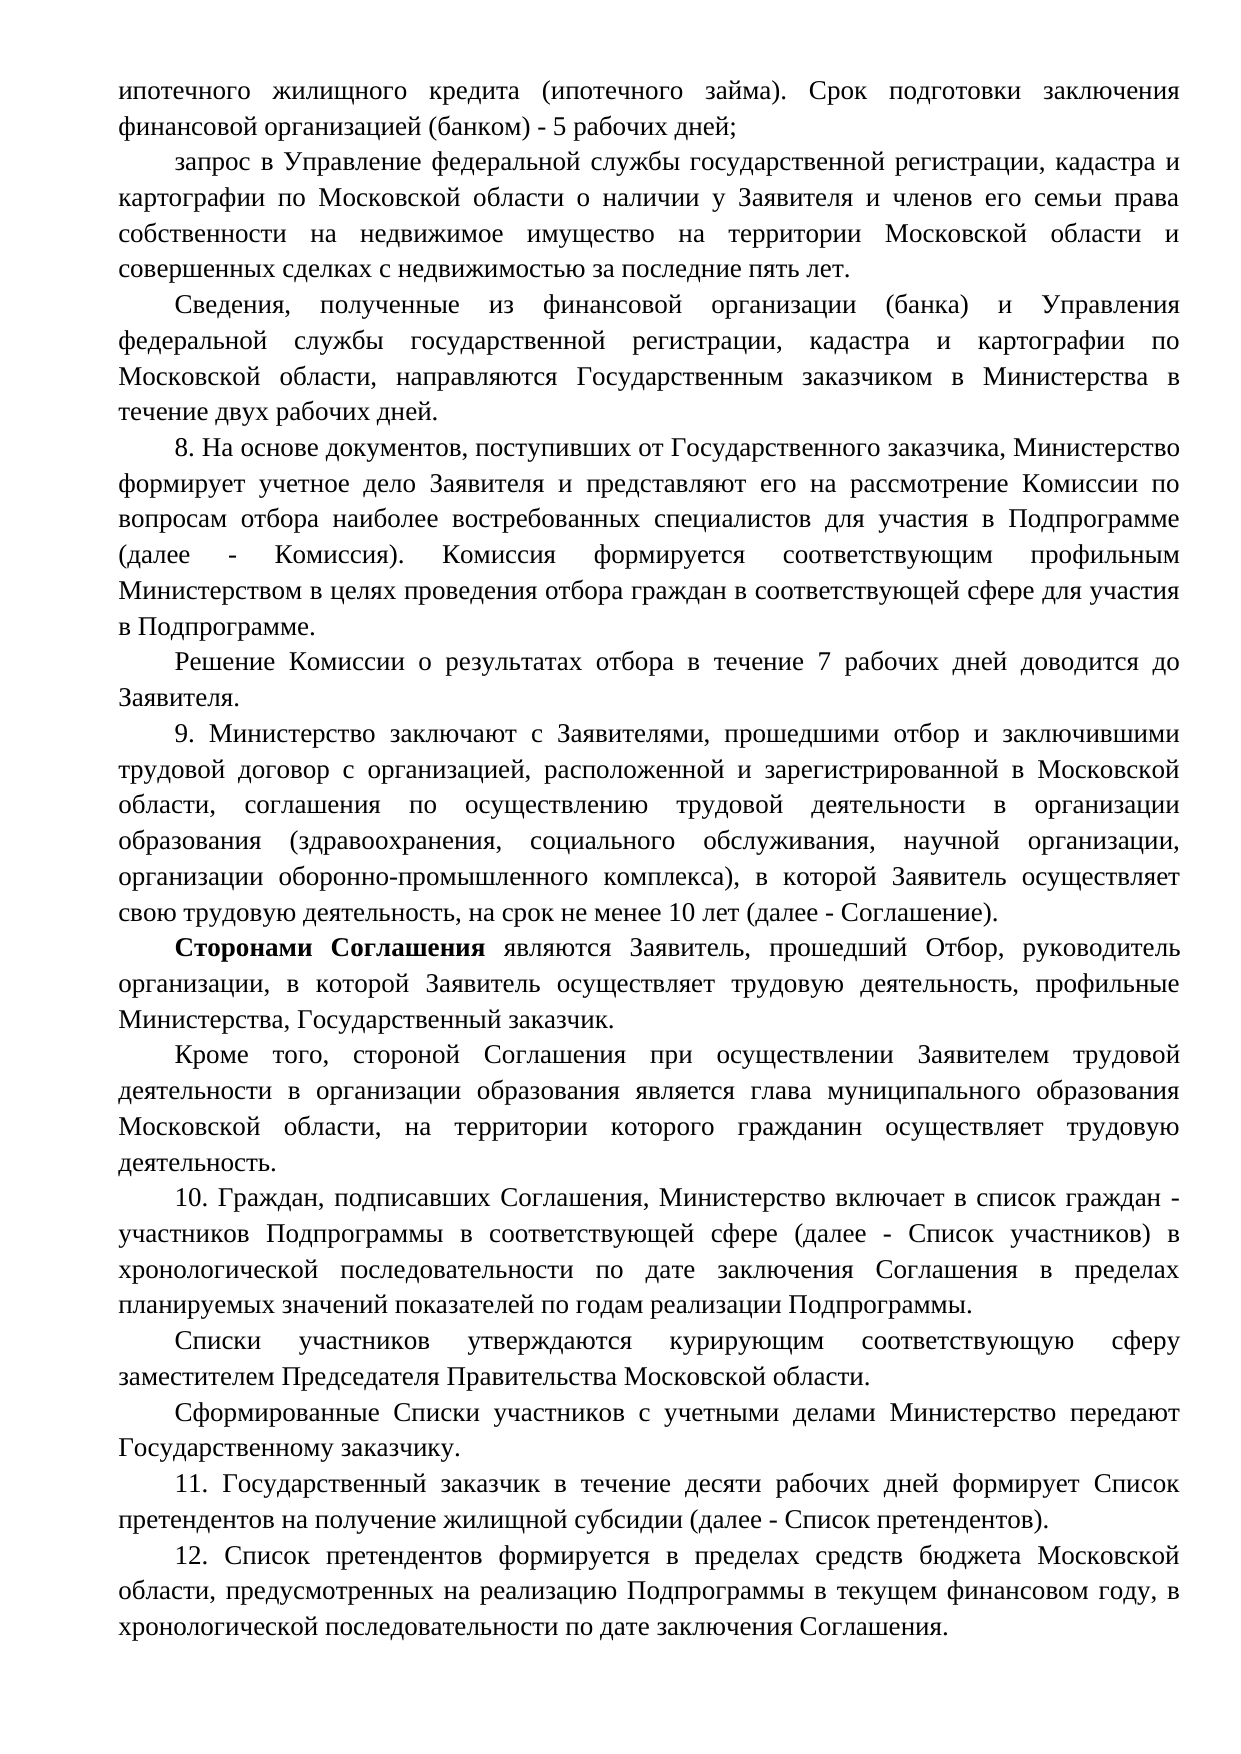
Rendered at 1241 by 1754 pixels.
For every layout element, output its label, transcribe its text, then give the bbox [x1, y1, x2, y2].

text Решение Комиссии о результатах отбора в течение 7 рабочих дней доводится до Заявителя. [118, 646, 1181, 712]
text 11. Государственный заказчик в течение десяти рабочих дней формирует Список претендентов на получение жилищной субсидии (далее - Список претендентов). [118, 1467, 1181, 1534]
text 12. Список претендентов формируется в пределах средств бюджета Московской области, предусмотренных на реализацию Подпрограммы в текущем финансовом году, в хронологической последовательности по дате заключения Соглашения. [118, 1539, 1181, 1641]
text запрос в Управление федеральной службы государственной регистрации, кадастра и картографии по Московской области о наличии у Заявителя и членов его семьи права собственности на недвижимое имущество на территории Московской области и совершенных сделках с недвижимостью за последние пять лет. [118, 145, 1181, 284]
text Сведения, полученные из финансовой организации (банка) и Управления федеральной службы государственной регистрации, кадастра и картографии по Московской области, направляются Государственным заказчиком в Министерства в течение двух рабочих дней. [118, 288, 1181, 427]
text Списки участников утверждаются курирующим соответствующую сферу заместителем Председателя Правительства Московской области. [118, 1324, 1181, 1391]
text 8. На основе документов, поступивших от Государственного заказчика, Министерство формирует учетное дело Заявителя и представляют его на рассмотрение Комиссии по вопросам отбора наиболее востребованных специалистов для участия в Подпрограмме (далее - Комиссия). Комиссия формируется соответствующим профильным Министерством в целях проведения отбора граждан в соответствующей сфере для участия в Подпрограмме. [118, 431, 1181, 641]
text Сформированные Списки участников с учетными делами Министерство передают Государственному заказчику. [118, 1396, 1181, 1463]
text 10. Граждан, подписавших Соглашения, Министерство включает в список граждан - участников Подпрограммы в соответствующей сфере (далее - Список участников) в хронологической последовательности по дате заключения Соглашения в пределах планируемых значений показателей по годам реализации Подпрограммы. [118, 1181, 1181, 1320]
text Кроме того, стороной Соглашения при осуществлении Заявителем трудовой деятельности в организации образования является глава муниципального образования Московской области, на территории которого гражданин осуществляет трудовую деятельность. [118, 1038, 1181, 1177]
text Сторонами Соглашения являются Заявитель, прошедший Отбор, руководитель организации, в которой Заявитель осуществляет трудовую деятельность, профильные Министерства, Государственный заказчик. [118, 931, 1181, 1034]
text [118, 74, 1181, 141]
text 9. Министерство заключают с Заявителями, прошедшими отбор и заключившими трудовой договор с организацией, расположенной и зарегистрированной в Московской области, соглашения по осуществлению трудовой деятельности в организации образования (здравоохранения, социального обслуживания, научной организации, организации оборонно-промышленного комплекса), в которой Заявитель осуществляет свою трудовую деятельность, на срок не менее 10 лет (далее - Соглашение). [118, 717, 1181, 927]
